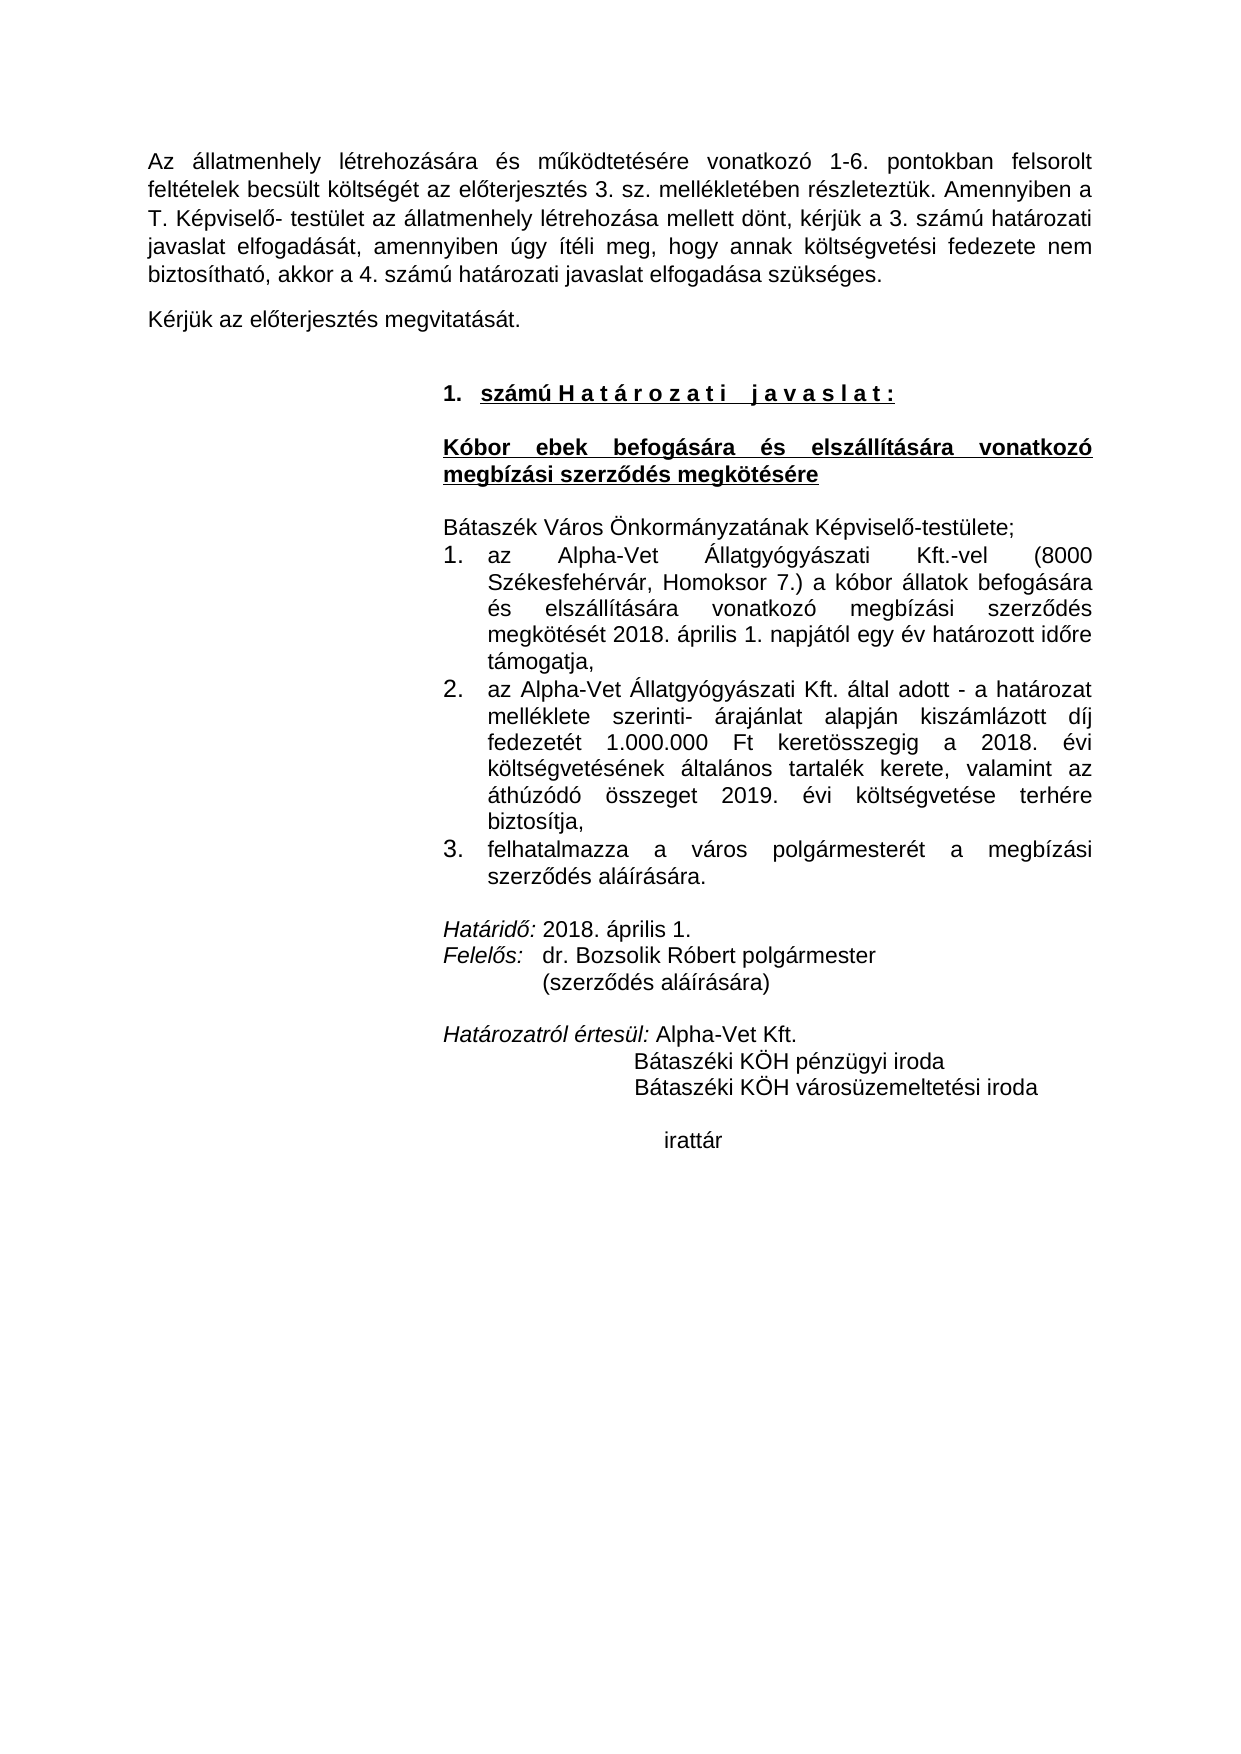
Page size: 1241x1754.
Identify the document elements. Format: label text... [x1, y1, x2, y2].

list felhatalmazza a város polgármesterét a megbízási szerződés aláírására. [443, 834, 1093, 889]
text Kóbor ebek befogására és elszállítására vonatkozó megbízási szerződés megkötésére [443, 458, 1093, 487]
text Határozatról értesül: Alpha-Vet Kft. [443, 1021, 1093, 1048]
text Bátaszéki KÖH pénzügyi iroda [443, 1048, 1093, 1074]
text (szerződés aláírására) [443, 969, 1093, 995]
list az Alpha-Vet Állatgyógyászati Kft. által adott - a határozat melléklete szerinti- árajánlat alapján kiszámlázott díj fedezetét 1.000.000 Ft keretösszegig a 2018. évi költségvetésének általános tartalék kerete, valamint az áthúzódó összeget 2019. évi költségvetése terhére biztosítja, [443, 674, 1093, 834]
text Bátaszék Város Önkormányzatának Képviselő-testülete; [443, 513, 1093, 540]
text Felelős: dr. Bozsolik Róbert polgármester [443, 942, 1093, 969]
list az Alpha-Vet Állatgyógyászati Kft.-vel (8000 Székesfehérvár, Homoksor 7.) a kóbor állatok befogására és elszállítására vonatkozó megbízási szerződés megkötését 2018. április 1. napjától egy év határozott időre támogatja, [443, 540, 1093, 674]
text Kóbor ebek befogására és elszállítására vonatkozó megbízási szerződés megkötésére [443, 434, 1093, 457]
text Kérjük az előterjesztés megvitatását. [148, 306, 1093, 333]
text Határidő: 2018. április 1. [443, 916, 1093, 942]
text irattár [443, 1127, 1093, 1153]
text Az állatmenhely létrehozására és működtetésére vonatkozó 1-6. pontokban felsorolt feltételek becsült költségét az előterjesztés 3. sz. mellékletében részleteztük. Amennyiben a T. Képviselő- testület az állatmenhely létrehozása mellett dönt, kérjük a 3. számú határozati javaslat elfogadását, amennyiben úgy ítéli meg, hogy annak költségvetési fedezete nem biztosítható, akkor a 4. számú határozati javaslat elfogadása szükséges. [148, 148, 1093, 288]
text Bátaszéki KÖH városüzemeltetési iroda [443, 1074, 1093, 1100]
list számú H a t á r o z a t i j a v a s l a t : [443, 380, 1093, 406]
